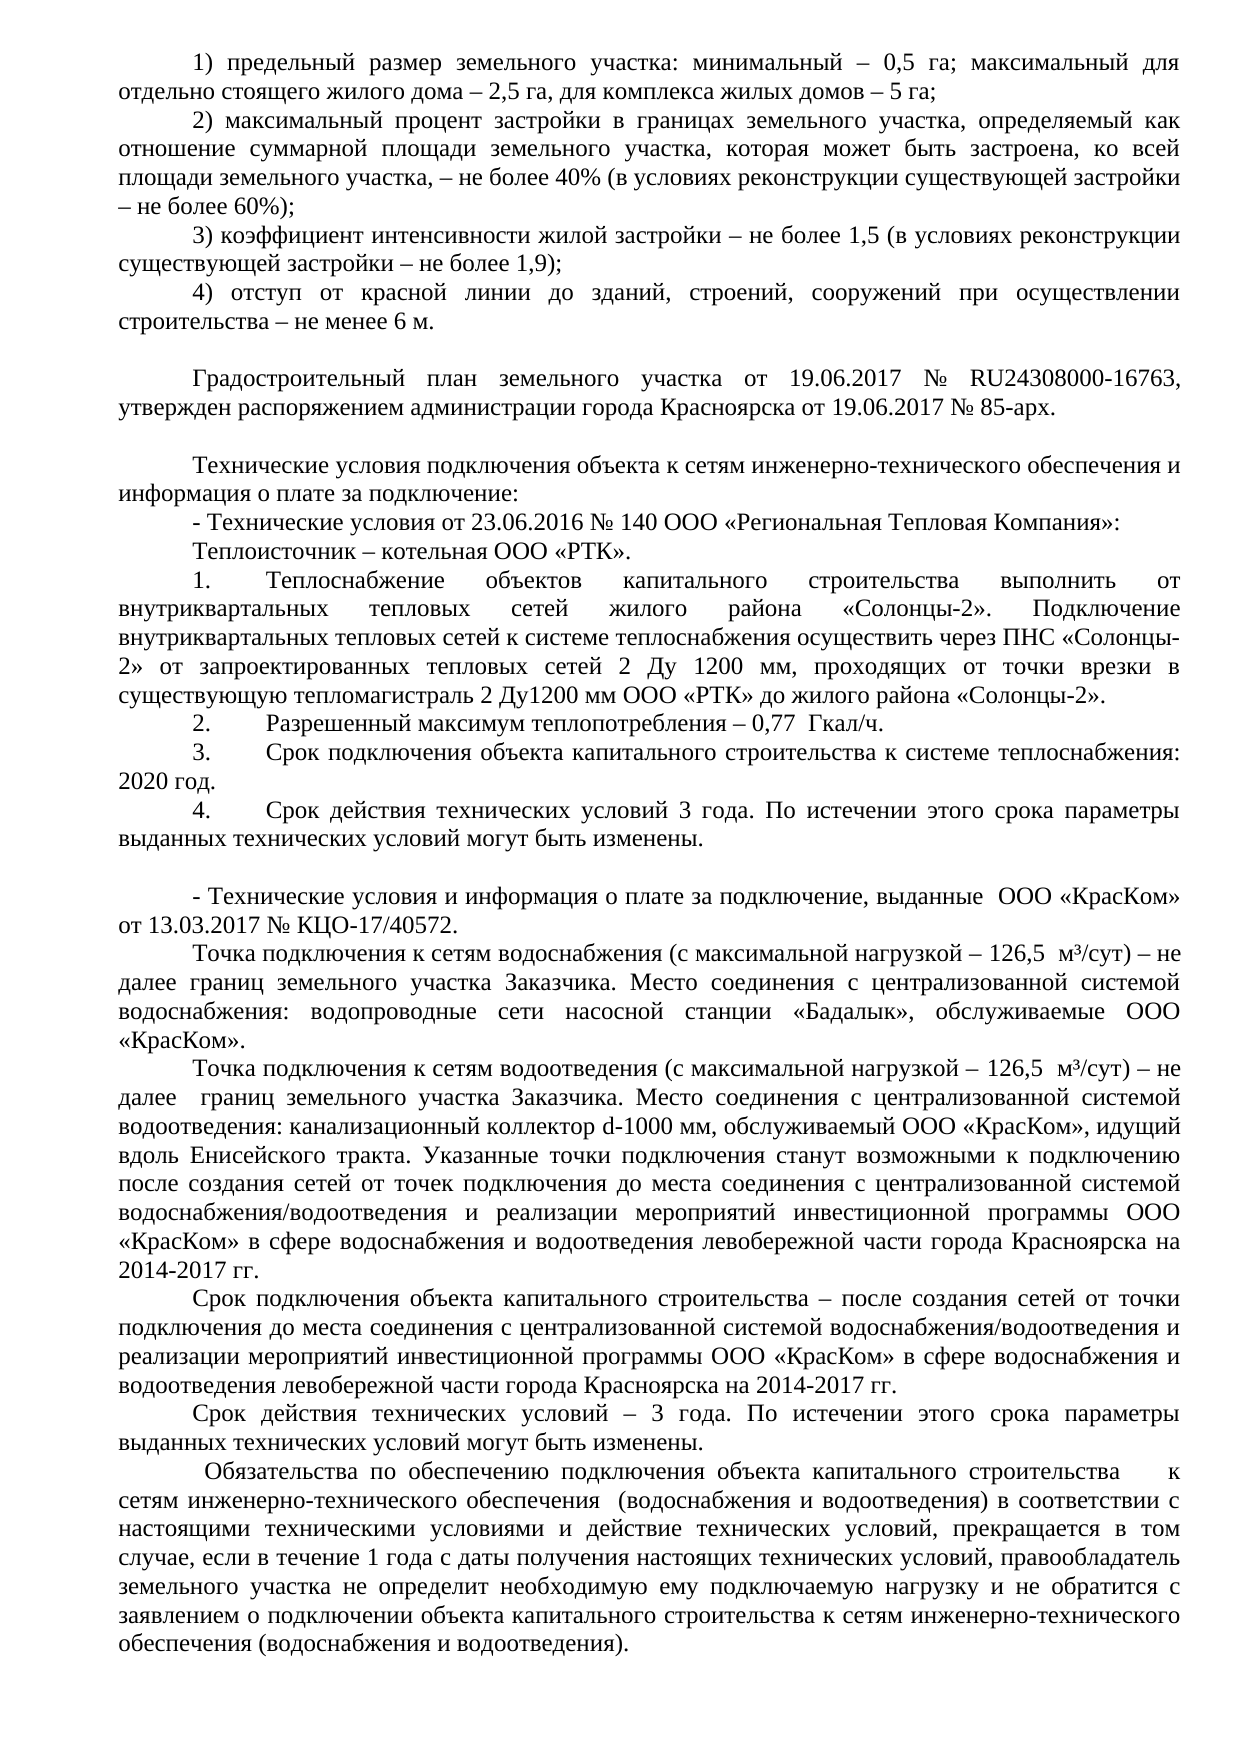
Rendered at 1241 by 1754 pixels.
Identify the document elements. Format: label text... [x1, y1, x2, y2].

list Разрешенный максимум теплопотребления – 0,77 Гкал/ч. [118, 708, 1181, 737]
text - Технические условия от 23.06.2016 № 140 ООО «Региональная Тепловая Компания»: [118, 507, 1181, 536]
text - Технические условия и информация о плате за подключение, выданные ООО «КрасКом» от 13.03.2017 № КЦО-17/40572. [118, 881, 1181, 938]
text Обязательства по обеспечению подключения объекта капитального строительства к сетям инженерно-технического обеспечения (водоснабжения и водоотведения) в соответствии с настоящими техническими условиями и действие технических условий, прекращается в том случае, если в течение 1 года с даты получения настоящих технических условий, правообладатель земельного участка не определит необходимую ему подключаемую нагрузку и не обратится с заявлением о подключении объекта капитального строительства к сетям инженерно-технического обеспечения (водоснабжения и водоотведения). [118, 1456, 1181, 1657]
text 3) коэффициент интенсивности жилой застройки – не более 1,5 (в условиях реконструкции существующей застройки – не более 1,9); [118, 220, 1181, 277]
text Точка подключения к сетям водоснабжения (с максимальной нагрузкой – 126,5 м³/сут) – не далее границ земельного участка Заказчика. Место соединения с централизованной системой водоснабжения: водопроводные сети насосной станции «Бадалык», обслуживаемые ООО «КрасКом». [118, 938, 1181, 1053]
text Срок действия технических условий – 3 года. По истечении этого срока параметры выданных технических условий могут быть изменены. [118, 1398, 1181, 1456]
text Градостроительный план земельного участка от 19.06.2017 № RU24308000-16763, утвержден распоряжением администрации города Красноярска от 19.06.2017 № 85-арх. [118, 363, 1181, 421]
list Срок действия технических условий 3 года. По истечении этого срока параметры выданных технических условий могут быть изменены. [118, 795, 1181, 852]
text Точка подключения к сетям водоотведения (с максимальной нагрузкой – 126,5 м³/сут) – не далее границ земельного участка Заказчика. Место соединения с централизованной системой водоотведения: канализационный коллектор d-1000 мм, обслуживаемый ООО «КрасКом», идущий вдоль Енисейского тракта. Указанные точки подключения станут возможными к подключению после создания сетей от точек подключения до места соединения с централизованной системой водоснабжения/водоотведения и реализации мероприятий инвестиционной программы ООО «КрасКом» в сфере водоснабжения и водоотведения левобережной части города Красноярска на 2014-2017 гг. [118, 1053, 1181, 1283]
text Теплоисточник – котельная ООО «РТК». [118, 536, 1181, 565]
list Срок подключения объекта капитального строительства к системе теплоснабжения: 2020 год. [118, 737, 1181, 795]
list Теплоснабжение объектов капитального строительства выполнить от внутриквартальных тепловых сетей жилого района «Солонцы-2». Подключение внутриквартальных тепловых сетей к системе теплоснабжения осуществить через ПНС «Солонцы-2» от запроектированных тепловых сетей 2 Ду 1200 мм, проходящих от точки врезки в существующую тепломагистраль 2 Ду1200 мм ООО «РТК» до жилого района «Солонцы-2». [118, 565, 1181, 708]
text 4) отступ от красной линии до зданий, строений, сооружений при осуществлении строительства – не менее 6 м. [118, 277, 1181, 335]
text 2) максимальный процент застройки в границах земельного участка, определяемый как отношение суммарной площади земельного участка, которая может быть застроена, ко всей площади земельного участка, – не более 40% (в условиях реконструкции существующей застройки – не более 60%); [118, 105, 1181, 220]
text Технические условия подключения объекта к сетям инженерно-технического обеспечения и информация о плате за подключение: [118, 450, 1181, 507]
text 1) предельный размер земельного участка: минимальный – 0,5 га; максимальный для отдельно стоящего жилого дома – 2,5 га, для комплекса жилых домов – 5 га; [118, 47, 1181, 105]
text Срок подключения объекта капитального строительства – после создания сетей от точки подключения до места соединения с централизованной системой водоснабжения/водоотведения и реализации мероприятий инвестиционной программы ООО «КрасКом» в сфере водоснабжения и водоотведения левобережной части города Красноярска на 2014-2017 гг. [118, 1283, 1181, 1398]
